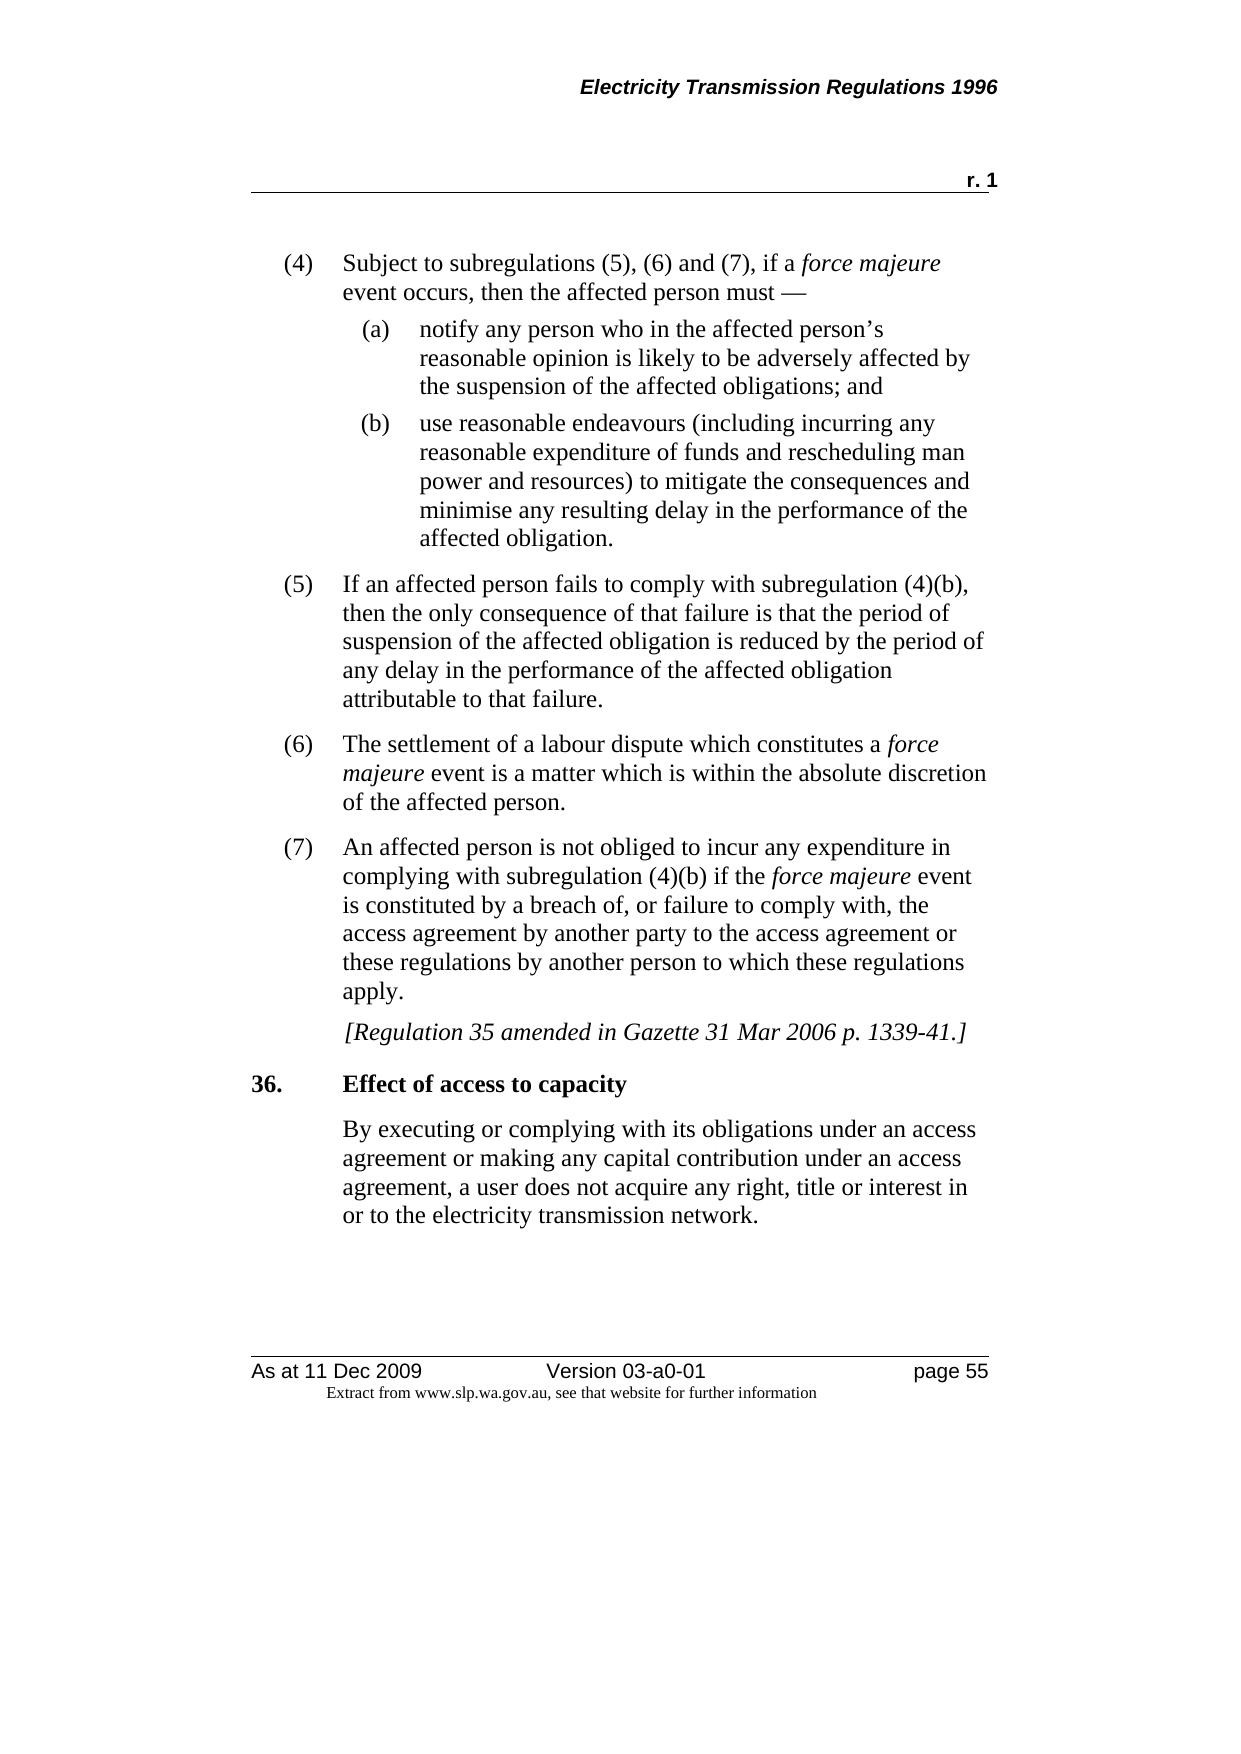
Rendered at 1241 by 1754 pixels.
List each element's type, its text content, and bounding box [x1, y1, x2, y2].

text (4) Subject to subregulations (5), (6) and (7), if a force majeure event occurs, then the affected person must — [251, 248, 989, 306]
text (a) notify any person who in the affected person’s reasonable opinion is likely to be adversely affected by the suspension of the affected obligations; and [251, 314, 989, 400]
subtitle 36. Effect of access to capacity [251, 1069, 989, 1098]
text [Regulation 35 amended in Gazette 31 Mar 2006 p. 1339-41.] [251, 1017, 989, 1046]
text (7) An affected person is not obliged to incur any expenditure in complying with subregulation (4)(b) if the force majeure event is constituted by a breach of, or failure to comply with, the access agreement by another party to the access agreement or these regulations by another person to which these regulations apply. [251, 832, 989, 1005]
text (6) The settlement of a labour dispute which constitutes a force majeure event is a matter which is within the absolute discretion of the affected person. [251, 729, 989, 816]
text (5) If an affected person fails to comply with subregulation (4)(b), then the only consequence of that failure is that the period of suspension of the affected obligation is reduced by the period of any delay in the performance of the affected obligation attributable to that failure. [251, 569, 989, 713]
text (b) use reasonable endeavours (including incurring any reasonable expenditure of funds and rescheduling man power and resources) to mitigate the consequences and minimise any resulting delay in the performance of the affected obligation. [251, 408, 989, 552]
text By executing or complying with its obligations under an access agreement or making any capital contribution under an access agreement, a user does not acquire any right, title or interest in or to the electricity transmission network. [251, 1114, 989, 1229]
